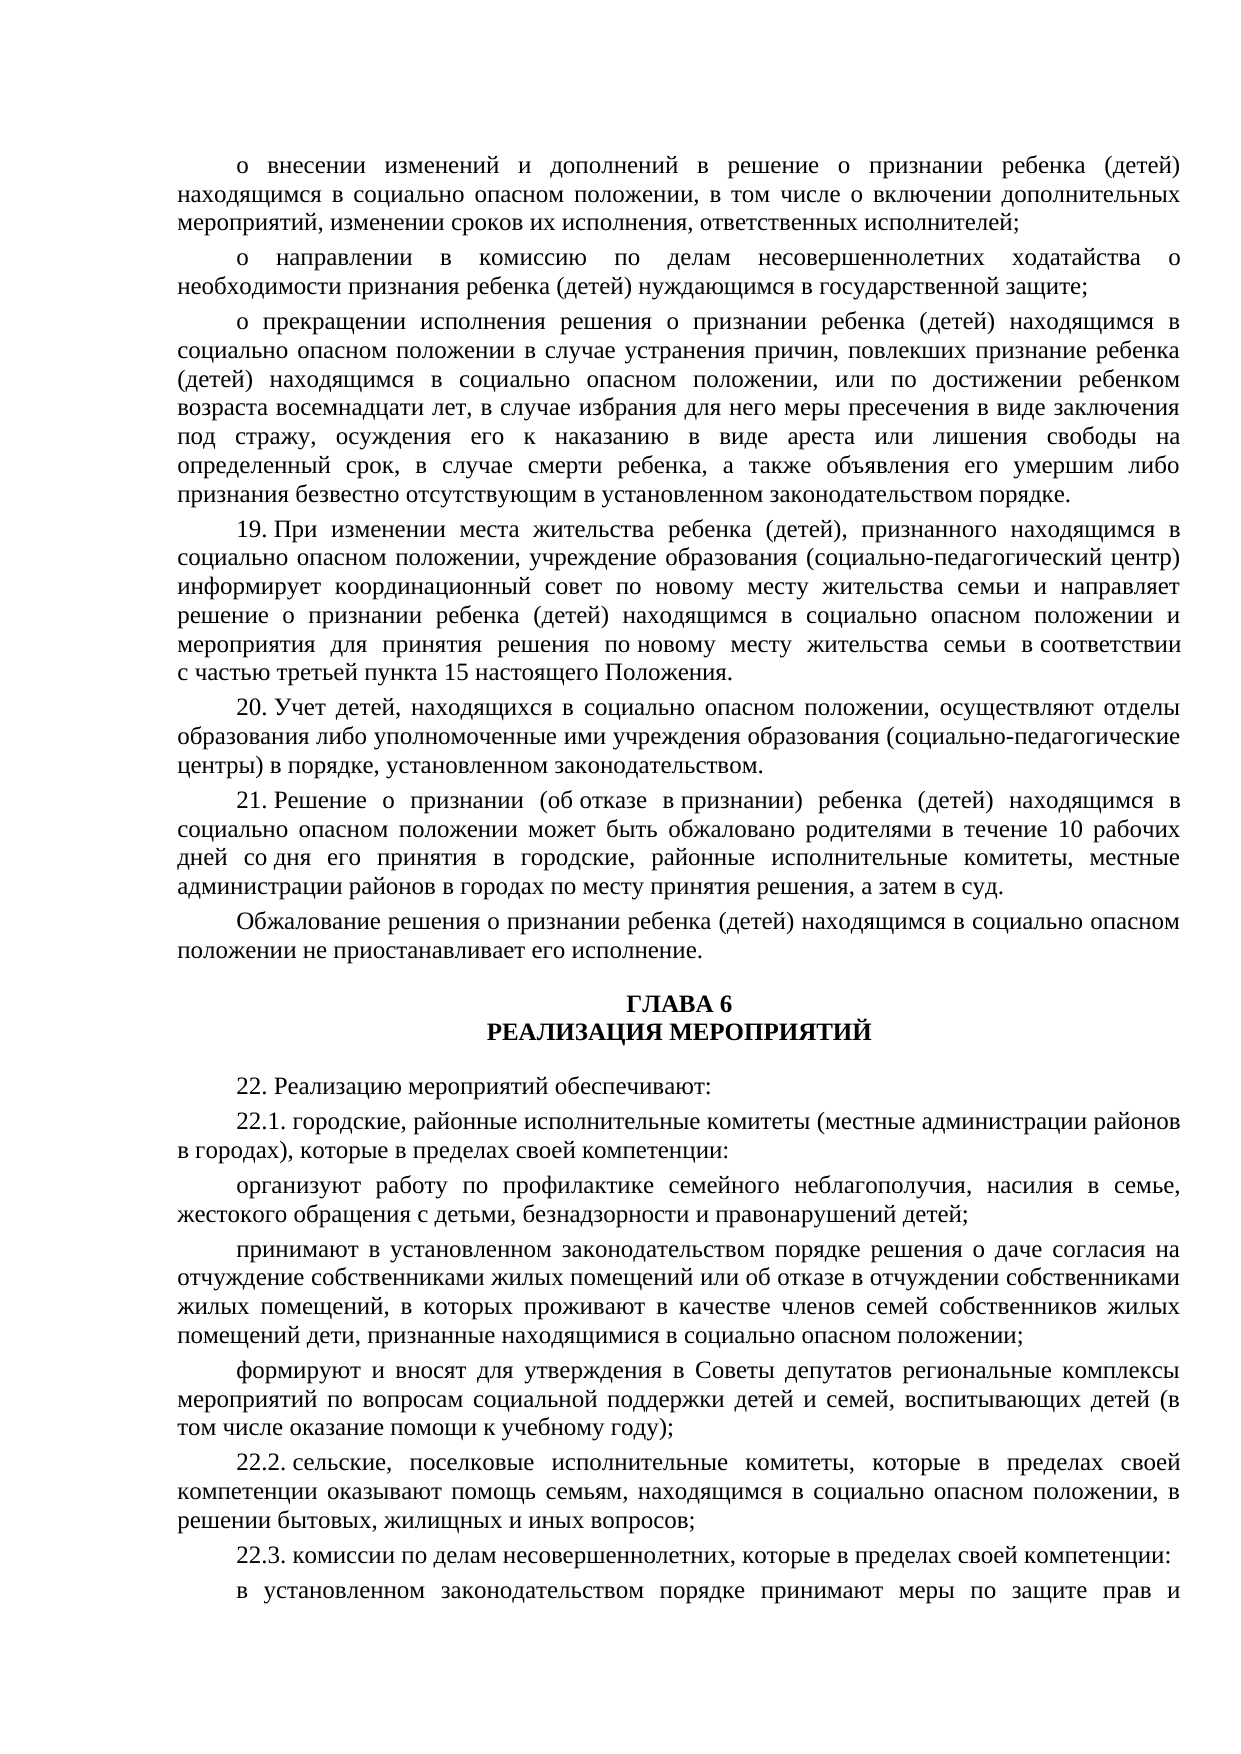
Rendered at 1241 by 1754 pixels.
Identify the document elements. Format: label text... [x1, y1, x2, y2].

text 22.1. городские, районные исполнительные комитеты (местные администрации районов в городах), которые в пределах своей компетенции: [177, 1106, 1181, 1164]
text 19. При изменении места жительства ребенка (детей), признанного находящимся в социально опасном положении, учреждение образования (социально-педагогический центр) информирует координационный совет по новому месту жительства семьи и направляет решение о признании ребенка (детей) находящимся в социально опасном положении и мероприятия для принятия решения по новому месту жительства семьи в соответствии с частью третьей пункта 15 настоящего Положения. [177, 514, 1181, 686]
text формируют и вносят для утверждения в Советы депутатов региональные комплексы мероприятий по вопросам социальной поддержки детей и семей, воспитывающих детей (в том числе оказание помощи к учебному году); [177, 1355, 1181, 1441]
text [177, 1575, 1181, 1604]
text о внесении изменений и дополнений в решение о признании ребенка (детей) находящимся в социально опасном положении, в том числе о включении дополнительных мероприятий, изменении сроков их исполнения, ответственных исполнителей; [177, 150, 1181, 236]
text 22.3. комиссии по делам несовершеннолетних, которые в пределах своей компетенции: [177, 1540, 1181, 1569]
text 20. Учет детей, находящихся в социально опасном положении, осуществляют отделы образования либо уполномоченные ими учреждения образования (социально-педагогические центры) в порядке, установленном законодательством. [177, 692, 1181, 779]
text 22. Реализацию мероприятий обеспечивают: [177, 1071, 1181, 1100]
text о направлении в комиссию по делам несовершеннолетних ходатайства о необходимости признания ребенка (детей) нуждающимся в государственной защите; [177, 242, 1181, 300]
text о прекращении исполнения решения о признании ребенка (детей) находящимся в социально опасном положении в случае устранения причин, повлекших признание ребенка (детей) находящимся в социально опасном положении, или по достижении ребенком возраста восемнадцати лет, в случае избрания для него меры пресечения в виде заключения под стражу, осуждения его к наказанию в виде ареста или лишения свободы на определенный срок, в случае смерти ребенка, а также объявления его умершим либо признания безвестно отсутствующим в установленном законодательством порядке. [177, 306, 1181, 507]
text 21. Решение о признании (об отказе в признании) ребенка (детей) находящимся в социально опасном положении может быть обжаловано родителями в течение 10 рабочих дней со дня его принятия в городские, районные исполнительные комитеты, местные администрации районов в городах по месту принятия решения, а затем в суд. [177, 785, 1181, 900]
text 22.2. сельские, поселковые исполнительные комитеты, которые в пределах своей компетенции оказывают помощь семьям, находящимся в социально опасном положении, в решении бытовых, жилищных и иных вопросов; [177, 1447, 1181, 1534]
text принимают в установленном законодательством порядке решения о даче согласия на отчуждение собственниками жилых помещений или об отказе в отчуждении собственниками жилых помещений, в которых проживают в качестве членов семей собственников жилых помещений дети, признанные находящимися в социально опасном положении; [177, 1234, 1181, 1349]
text ГЛАВА 6РЕАЛИЗАЦИЯ МЕРОПРИЯТИЙ [177, 989, 1181, 1046]
text организуют работу по профилактике семейного неблагополучия, насилия в семье, жестокого обращения с детьми, безнадзорности и правонарушений детей; [177, 1170, 1181, 1227]
text Обжалование решения о признании ребенка (детей) находящимся в социально опасном положении не приостанавливает его исполнение. [177, 906, 1181, 964]
